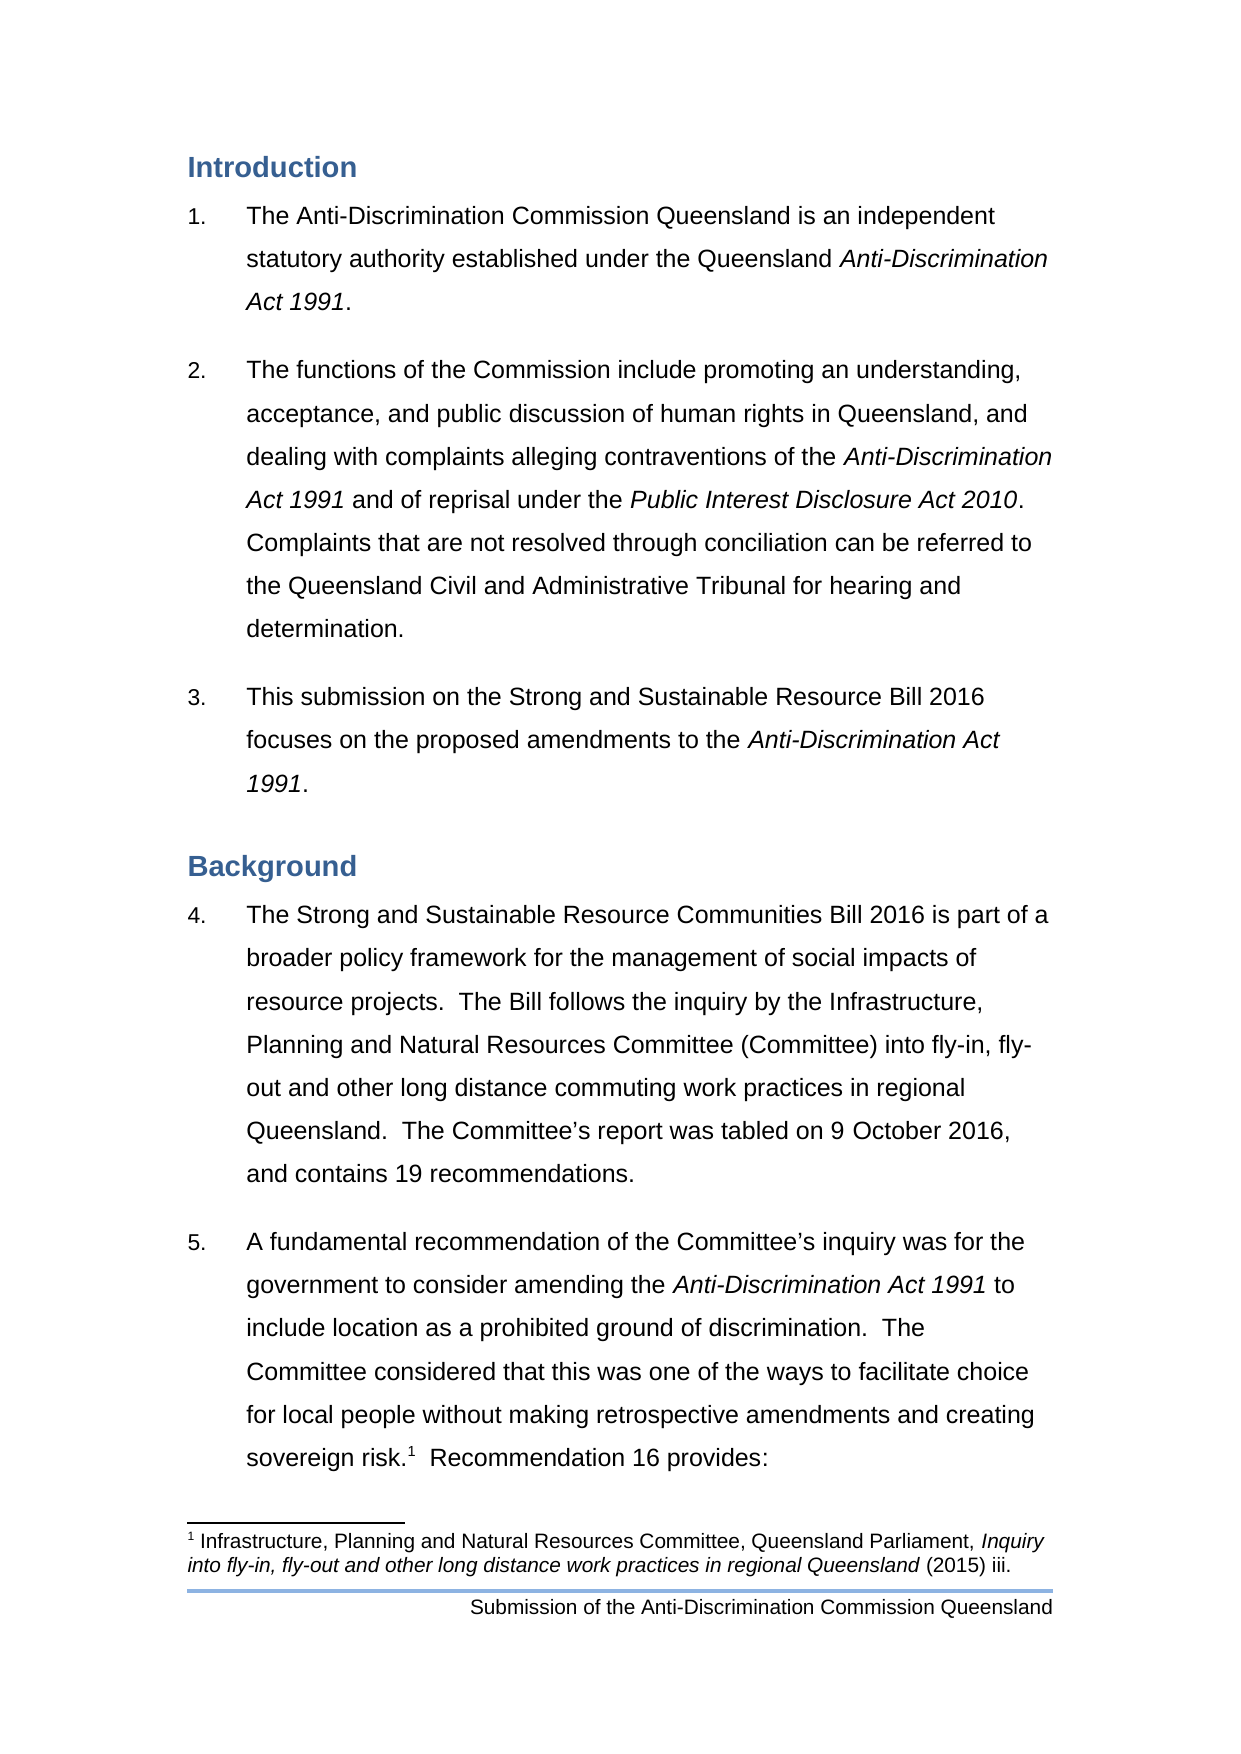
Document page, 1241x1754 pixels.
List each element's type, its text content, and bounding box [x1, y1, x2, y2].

subtitle Introduction [187, 150, 1053, 183]
list The Anti-Discrimination Commission Queensland is an independent statutory authority established under the Queensland Anti-Discrimination Act 1991. [187, 201, 1053, 316]
list The Strong and Sustainable Resource Communities Bill 2016 is part of a broader policy framework for the management of social impacts of resource projects. The Bill follows the inquiry by the Infrastructure, Planning and Natural Resources Committee (Committee) into fly-in, fly-out and other long distance commuting work practices in regional Queensland. The Committee’s report was tabled on 9 October 2016, and contains 19 recommendations. [187, 900, 1053, 1188]
list The functions of the Commission include promoting an understanding, acceptance, and public discussion of human rights in Queensland, and dealing with complaints alleging contraventions of the Anti-Discrimination Act 1991 and of reprisal under the Public Interest Disclosure Act 2010. Complaints that are not resolved through conciliation can be referred to the Queensland Civil and Administrative Tribunal for hearing and determination. [187, 355, 1053, 643]
list This submission on the Strong and Sustainable Resource Bill 2016 focuses on the proposed amendments to the Anti-Discrimination Act 1991. [187, 682, 1053, 797]
list A fundamental recommendation of the Committee’s inquiry was for the government to consider amending the Anti-Discrimination Act 1991 to include location as a prohibited ground of discrimination. The Committee considered that this was one of the ways to facilitate choice for local people without making retrospective amendments and creating sovereign risk. Recommendation 16 provides: [187, 1227, 1053, 1471]
subtitle Background [187, 849, 1053, 883]
